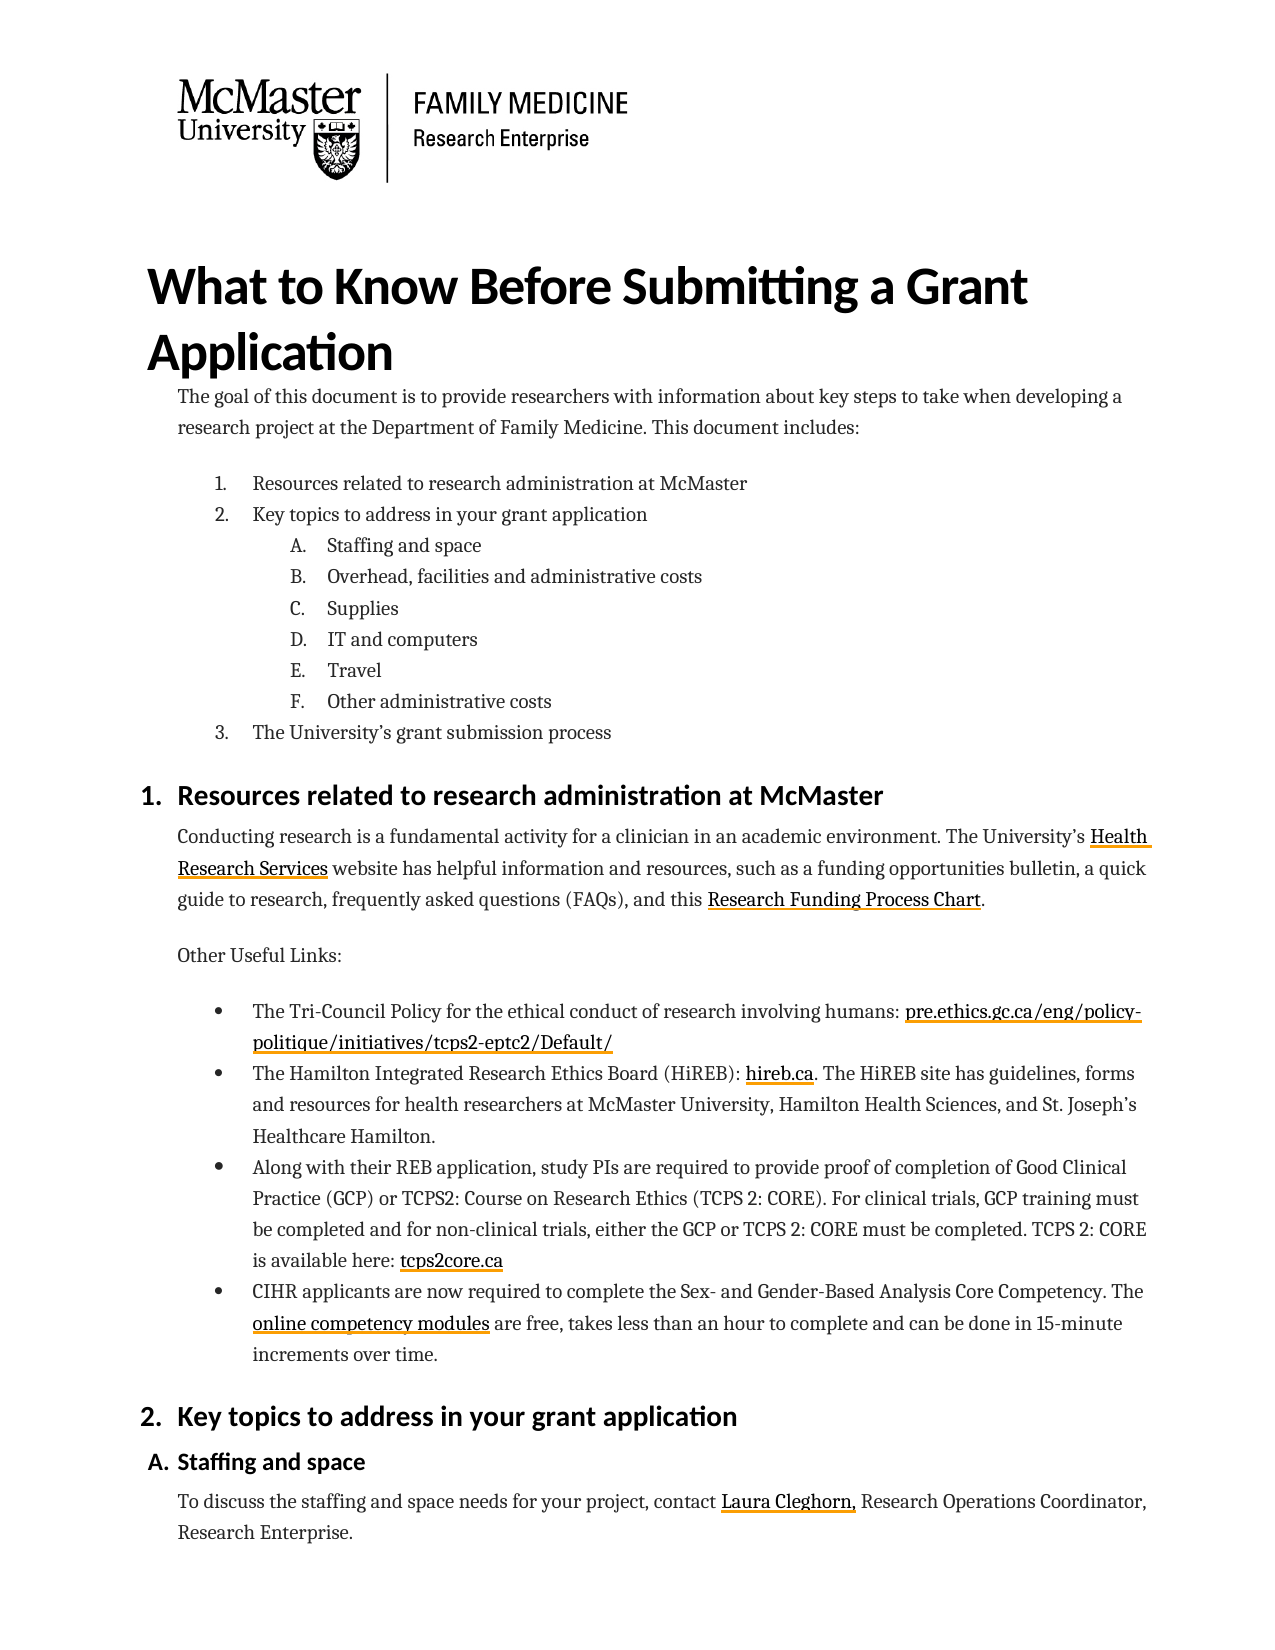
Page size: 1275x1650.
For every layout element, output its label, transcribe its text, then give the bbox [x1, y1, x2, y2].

subtitle Staffing and space [148, 1447, 1156, 1477]
text The goal of this document is to provide researchers with information about key steps to take when developing a research project at the Department of Family Medicine. This document includes: [177, 384, 1157, 439]
text Other Useful Links: [177, 943, 1157, 967]
list Key topics to address in your grant application [215, 503, 1157, 527]
list The University’s grant submission process [215, 721, 1157, 745]
list Supplies [290, 596, 1157, 620]
list Along with their REB application, study PIs are required to provide proof of completion of Good Clinical Practice (GCP) or TCPS2: Course on Research Ethics (TCPS 2: CORE). For clinical trials, GCP training must be completed and for non-clinical trials, either the GCP or TCPS 2: CORE must be completed. TCPS 2: CORE is available here: tcps2core.ca [215, 1155, 1157, 1273]
list Other administrative costs [290, 690, 1157, 714]
subtitle Key topics to address in your grant application [140, 1398, 1156, 1434]
list Staffing and space [290, 534, 1157, 558]
list CIHR applicants are now required to complete the Sex- and Gender-Based Analysis Core Competency. The online competency modules are free, takes less than an hour to complete and can be done in 15-minute increments over time. [215, 1280, 1157, 1366]
list Resources related to research administration at McMaster [215, 472, 1157, 496]
list Overhead, facilities and administrative costs [290, 565, 1157, 589]
picture [177, 73, 628, 183]
text To discuss the staffing and space needs for your project, contact Laura Cleghorn, Research Operations Coordinator, Research Enterprise. [177, 1489, 1157, 1545]
text Conducting research is a fundamental activity for a clinician in an academic environment. The University’s Health Research Services website has helpful information and resources, such as a funding opportunities bulletin, a quick guide to research, frequently asked questions (FAQs), and this Research Funding Process Chart. [177, 825, 1157, 911]
list The Tri-Council Policy for the ethical conduct of research involving humans: pre.ethics.gc.ca/eng/policy-politique/initiatives/tcps2-eptc2/Default/ [215, 1000, 1157, 1055]
list Travel [290, 658, 1157, 682]
list IT and computers [290, 627, 1157, 651]
list The Hamilton Integrated Research Ethics Board (HiREB): hireb.ca. The HiREB site has guidelines, forms and resources for health researchers at McMaster University, Hamilton Health Sciences, and St. Joseph’s Healthcare Hamilton. [215, 1062, 1157, 1148]
subtitle Resources related to research administration at McMaster [140, 777, 1156, 813]
